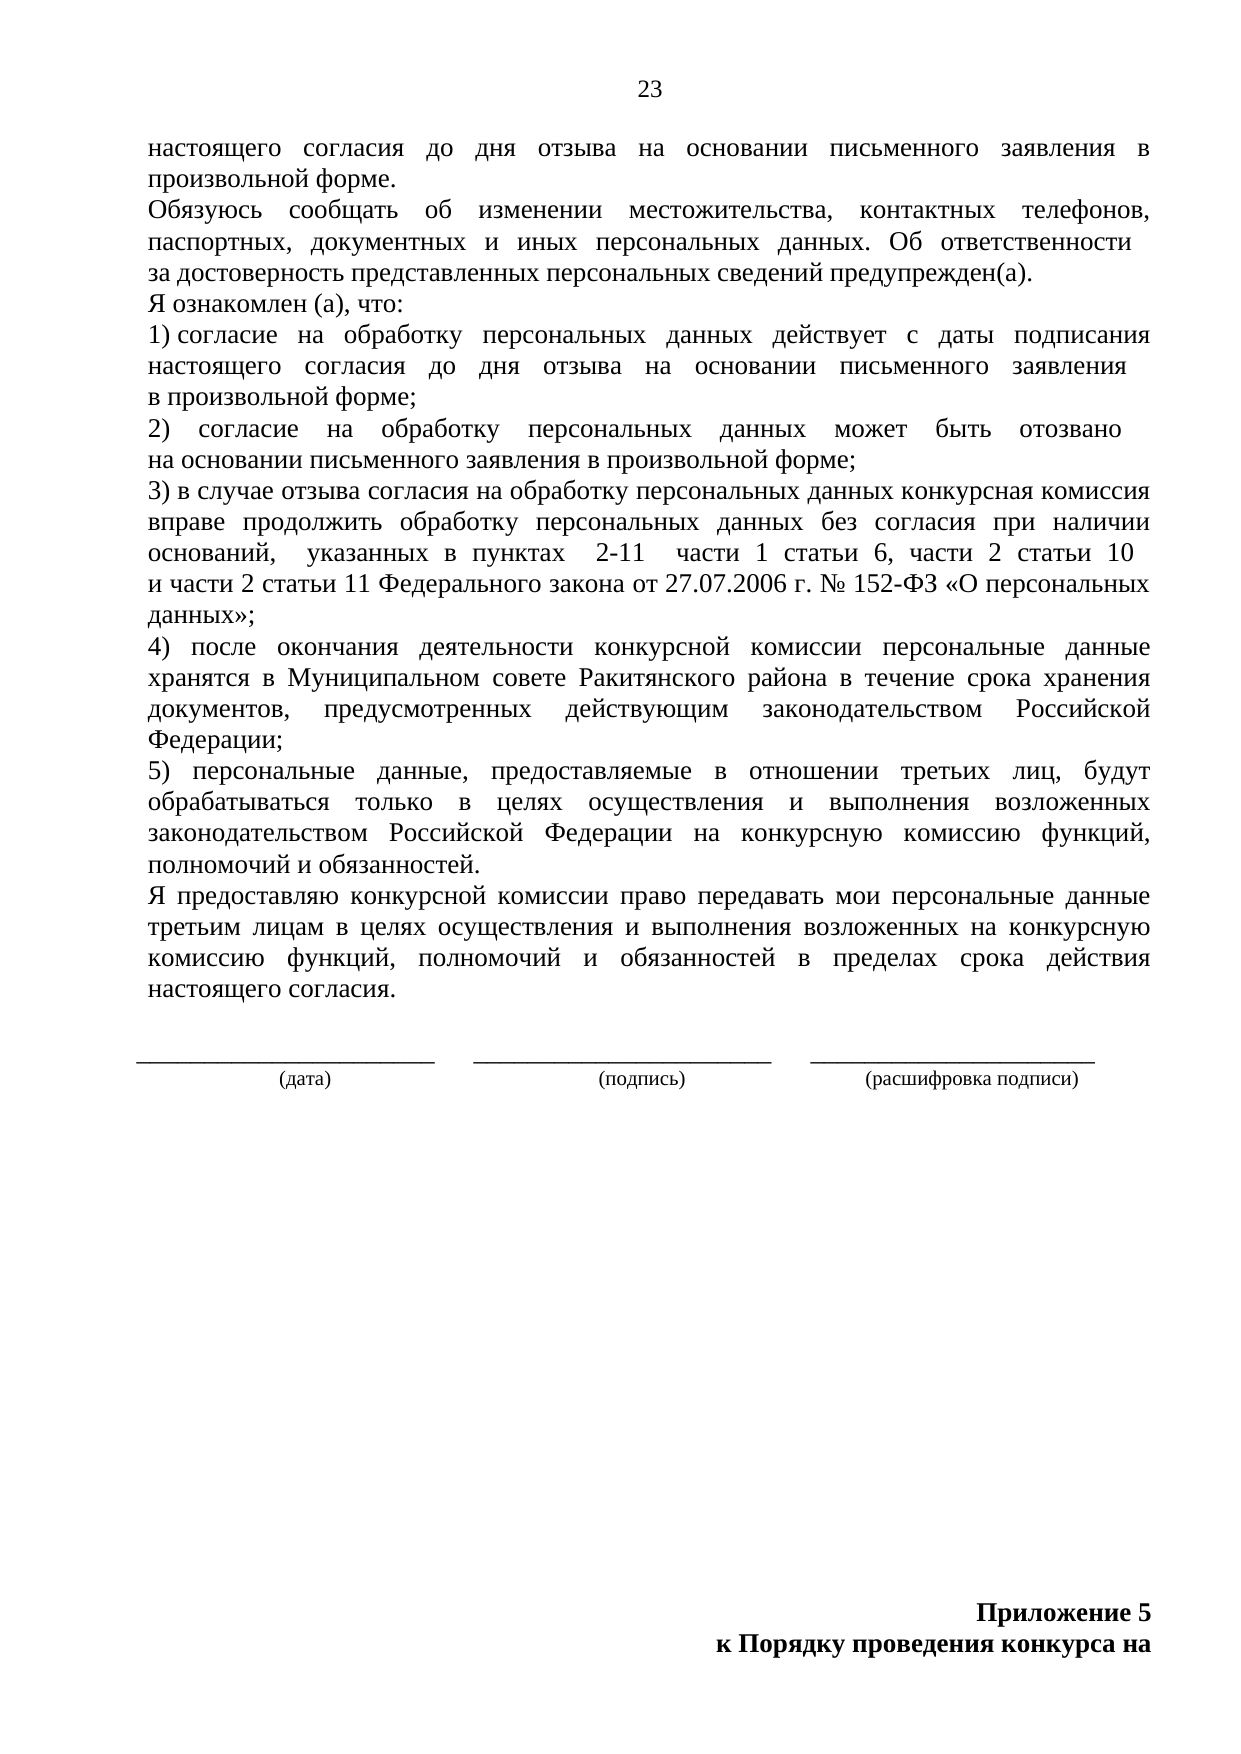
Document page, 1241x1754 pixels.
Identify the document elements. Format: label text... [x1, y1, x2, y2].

text 2) согласие на обработку персональных данных может быть отозвано на основании письменного заявления в произвольной форме; [148, 412, 1152, 474]
text 3) в случае отзыва согласия на обработку персональных данных конкурсная комиссия вправе продолжить обработку персональных данных без согласия при наличии оснований, указанных в пунктах 2-11 части 1 статьи 6, части 2 статьи 10 и части 2 статьи 11 Федерального закона от 27.07.2006 г. № 152-ФЗ «О персональных данных»; [148, 474, 1152, 630]
table_header ______________________ (подпись) [473, 1035, 810, 1090]
text Я ознакомлен (а), что: [148, 287, 1152, 318]
text 4) после окончания деятельности конкурсной комиссии персональные данные хранятся в Муниципальном совете Ракитянского района в течение срока хранения документов, предусмотренных действующим законодательством Российской Федерации; [148, 630, 1152, 754]
table_header _____________________ (расшифровка подписи) [810, 1035, 1133, 1090]
table_header ______________________ (дата) [136, 1035, 473, 1090]
text к Порядку проведения конкурса на [148, 1627, 1152, 1658]
text Обязуюсь сообщать об изменении местожительства, контактных телефонов, паспортных, документных и иных персональных данных. Об ответственности за достоверность представленных персональных сведений предупрежден(а). [148, 194, 1152, 287]
text Приложение 5 [148, 1596, 1152, 1627]
text 1) согласие на обработку персональных данных действует с даты подписания настоящего согласия до дня отзыва на основании письменного заявления в произвольной форме; [148, 318, 1152, 412]
text 5) персональные данные, предоставляемые в отношении третьих лиц, будут обрабатываться только в целях осуществления и выполнения возложенных законодательством Российской Федерации на конкурсную комиссию функций, полномочий и обязанностей. [148, 754, 1152, 879]
text Я предоставляю конкурсной комиссии право передавать мои персональные данные третьим лицам в целях осуществления и выполнения возложенных на конкурсную комиссию функций, полномочий и обязанностей в пределах срока действия настоящего согласия. [148, 879, 1152, 1003]
text Настоящее согласие на обработку персональных данных действует с даты подписания настоящего согласия до дня отзыва на основании письменного заявления в произвольной форме. [148, 131, 1152, 194]
